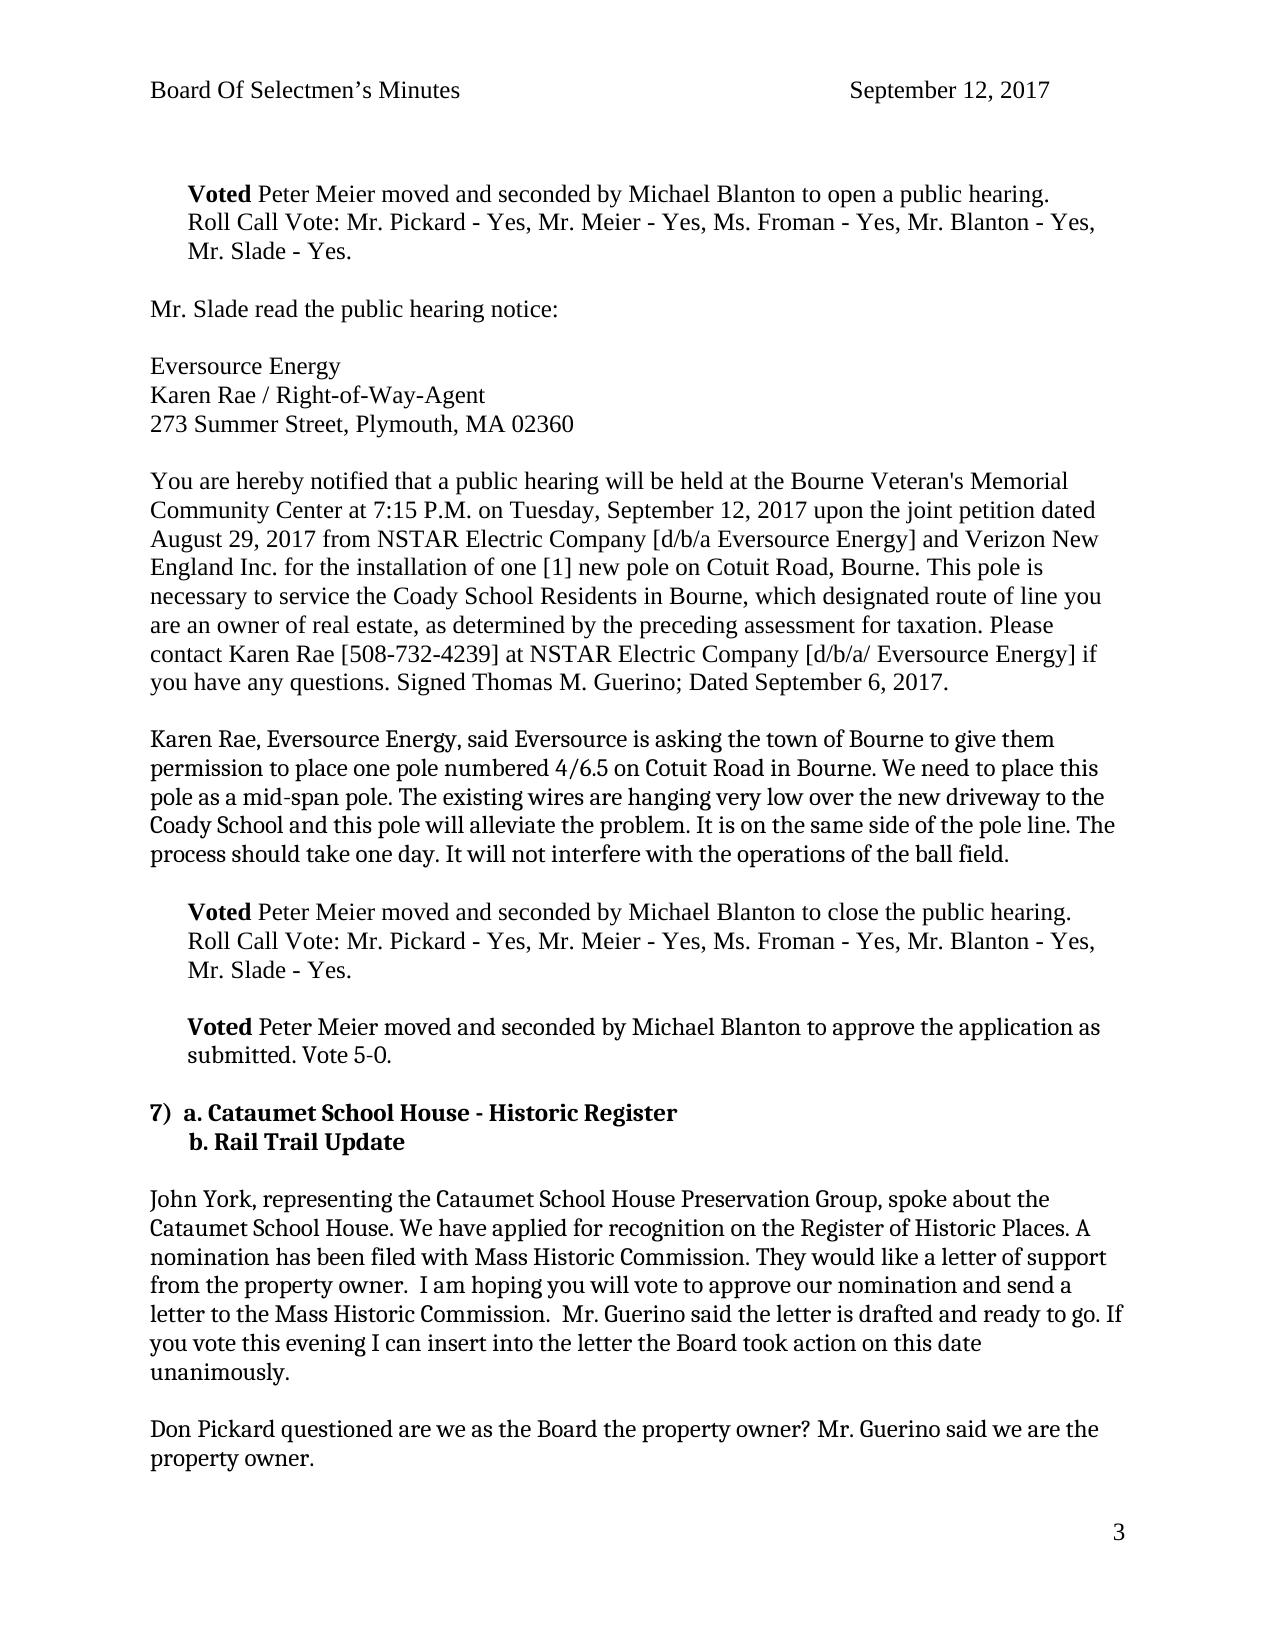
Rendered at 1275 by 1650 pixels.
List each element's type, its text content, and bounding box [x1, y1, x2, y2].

text Karen Rae / Right-of-Way-Agent [150, 380, 1125, 409]
text Voted Peter Meier moved and seconded by Michael Blanton to open a public hearing. [187, 179, 1125, 207]
text Voted Peter Meier moved and seconded by Michael Blanton to approve the application as submitted. Vote 5-0. [187, 1012, 1125, 1070]
text Roll Call Vote: Mr. Pickard - Yes, Mr. Meier - Yes, Ms. Froman - Yes, Mr. Blanton - Yes, Mr. Slade - Yes. [187, 926, 1125, 984]
text Karen Rae, Eversource Energy, said Eversource is asking the town of Bourne to give them permission to place one pole numbered 4/6.5 on Cotuit Road in Bourne. We need to place this pole as a mid-span pole. The existing wires are hanging very low over the new driveway to the Coady School and this pole will alleviate the problem. It is on the same side of the pole line. The process should take one day. It will not interfere with the operations of the ball field. [150, 725, 1125, 869]
text 273 Summer Street, Plymouth, MA 02360 [150, 409, 1125, 437]
text Roll Call Vote: Mr. Pickard - Yes, Mr. Meier - Yes, Ms. Froman - Yes, Mr. Blanton - Yes, Mr. Slade - Yes. [187, 207, 1125, 265]
text Don Pickard questioned are we as the Board the property owner? Mr. Guerino said we are the property owner. [150, 1415, 1125, 1472]
text Eversource Energy [150, 351, 1125, 380]
text 7) a. Cataumet School House - Historic Register [150, 1099, 1125, 1127]
text b. Rail Trail Update [150, 1127, 1125, 1156]
text You are hereby notified that a public hearing will be held at the Bourne Veteran's Memorial Community Center at 7:15 P.M. on Tuesday, September 12, 2017 upon the joint petition dated August 29, 2017 from NSTAR Electric Company [d/b/a Eversource Energy] and Verizon New England Inc. for the installation of one [1] new pole on Cotuit Road, Bourne. This pole is necessary to service the Coady School Residents in Bourne, which designated route of line you are an owner of real estate, as determined by the preceding assessment for taxation. Please contact Karen Rae [508-732-4239] at NSTAR Electric Company [d/b/a/ Eversource Energy] if you have any questions. Signed Thomas M. Guerino; Dated September 6, 2017. [150, 466, 1125, 696]
text John York, representing the Cataumet School House Preservation Group, spoke about the Cataumet School House. We have applied for recognition on the Register of Historic Places. A nomination has been filed with Mass Historic Commission. They would like a letter of support from the property owner. I am hoping you will vote to approve our nomination and send a letter to the Mass Historic Commission. Mr. Guerino said the letter is drafted and ready to go. If you vote this evening I can insert into the letter the Board took action on this date unanimously. [150, 1185, 1125, 1386]
text Mr. Slade read the public hearing notice: [150, 294, 1125, 322]
text Voted Peter Meier moved and seconded by Michael Blanton to close the public hearing. [187, 897, 1125, 926]
